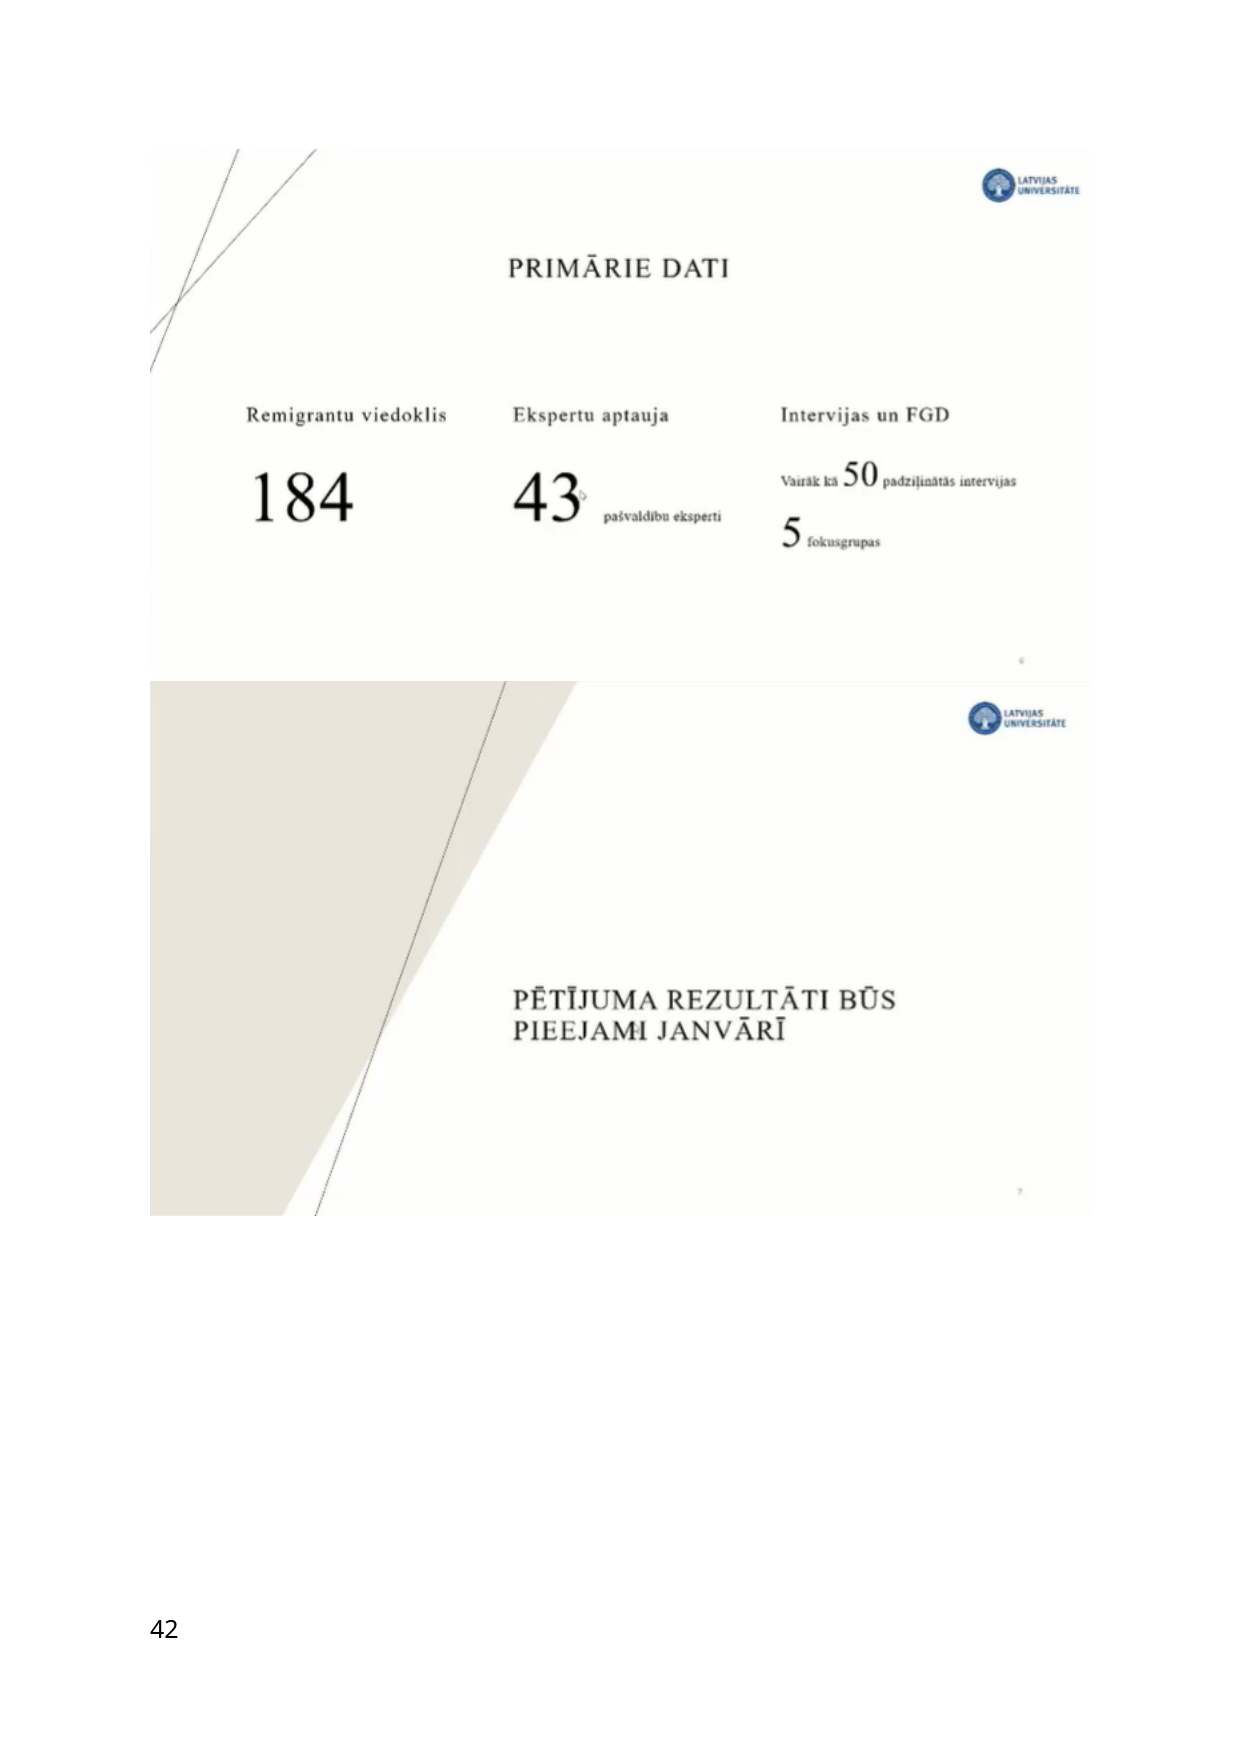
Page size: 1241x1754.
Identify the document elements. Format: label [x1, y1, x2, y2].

picture [150, 149, 1091, 1216]
